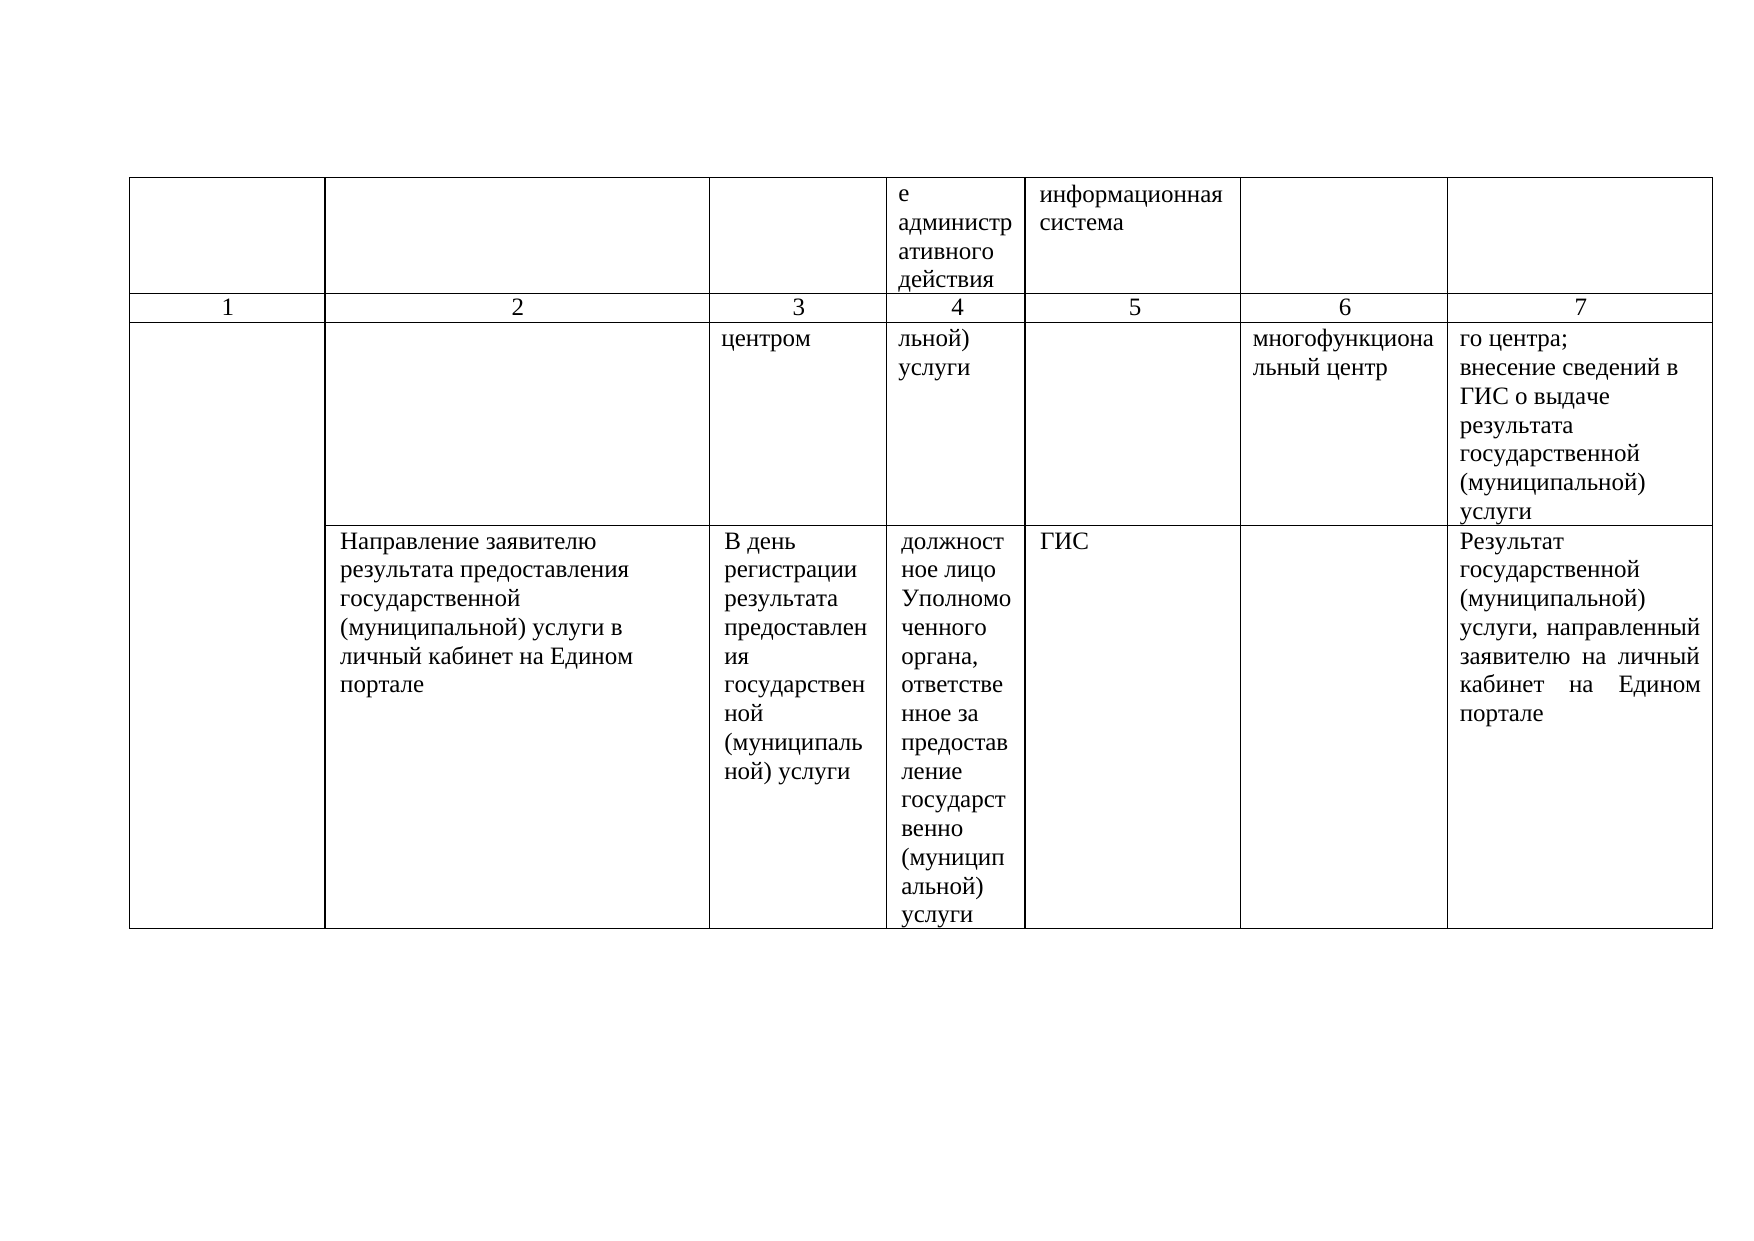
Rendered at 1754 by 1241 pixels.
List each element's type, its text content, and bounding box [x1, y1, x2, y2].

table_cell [1241, 178, 1447, 293]
table_cell В день регистрации результата предоставлен ия государствен ной (муниципаль ной) услуги [710, 526, 886, 928]
table_cell [1241, 526, 1447, 928]
table_cell многофункциона льный центр [1241, 323, 1447, 525]
table_cell [326, 323, 709, 525]
table_cell 5 [1026, 294, 1240, 322]
table_cell [130, 323, 324, 928]
table_cell 3 [710, 294, 886, 322]
table_cell должност ное лицо Уполномо ченного органа, ответстве нное за предостав ление государст венно (муницип альной) услуги [887, 526, 1024, 928]
table_cell Результат государственной (муниципальной) услуги, направленный заявителю на личный кабинет на Едином портале [1448, 526, 1712, 928]
table_cell 1 [130, 294, 324, 322]
table_cell 2 [326, 294, 709, 322]
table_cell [1026, 178, 1240, 293]
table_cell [326, 178, 709, 293]
table_cell го центра; внесение сведений в ГИС о выдаче результата государственной (муниципальной) услуги [1448, 323, 1712, 525]
table_cell ГИС [1026, 526, 1240, 928]
table_cell 6 [1241, 294, 1447, 322]
table_cell льной) услуги [887, 323, 1024, 525]
table_cell [1026, 323, 1240, 525]
table_cell 7 [1448, 294, 1712, 322]
table_cell центром [710, 323, 886, 525]
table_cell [1448, 178, 1712, 293]
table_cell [887, 178, 1024, 293]
table_cell 4 [887, 294, 1024, 322]
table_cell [710, 178, 886, 293]
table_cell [130, 178, 324, 293]
table_cell Направление заявителю результата предоставления государственной (муниципальной) услуги в личный кабинет на Едином портале [326, 526, 709, 928]
